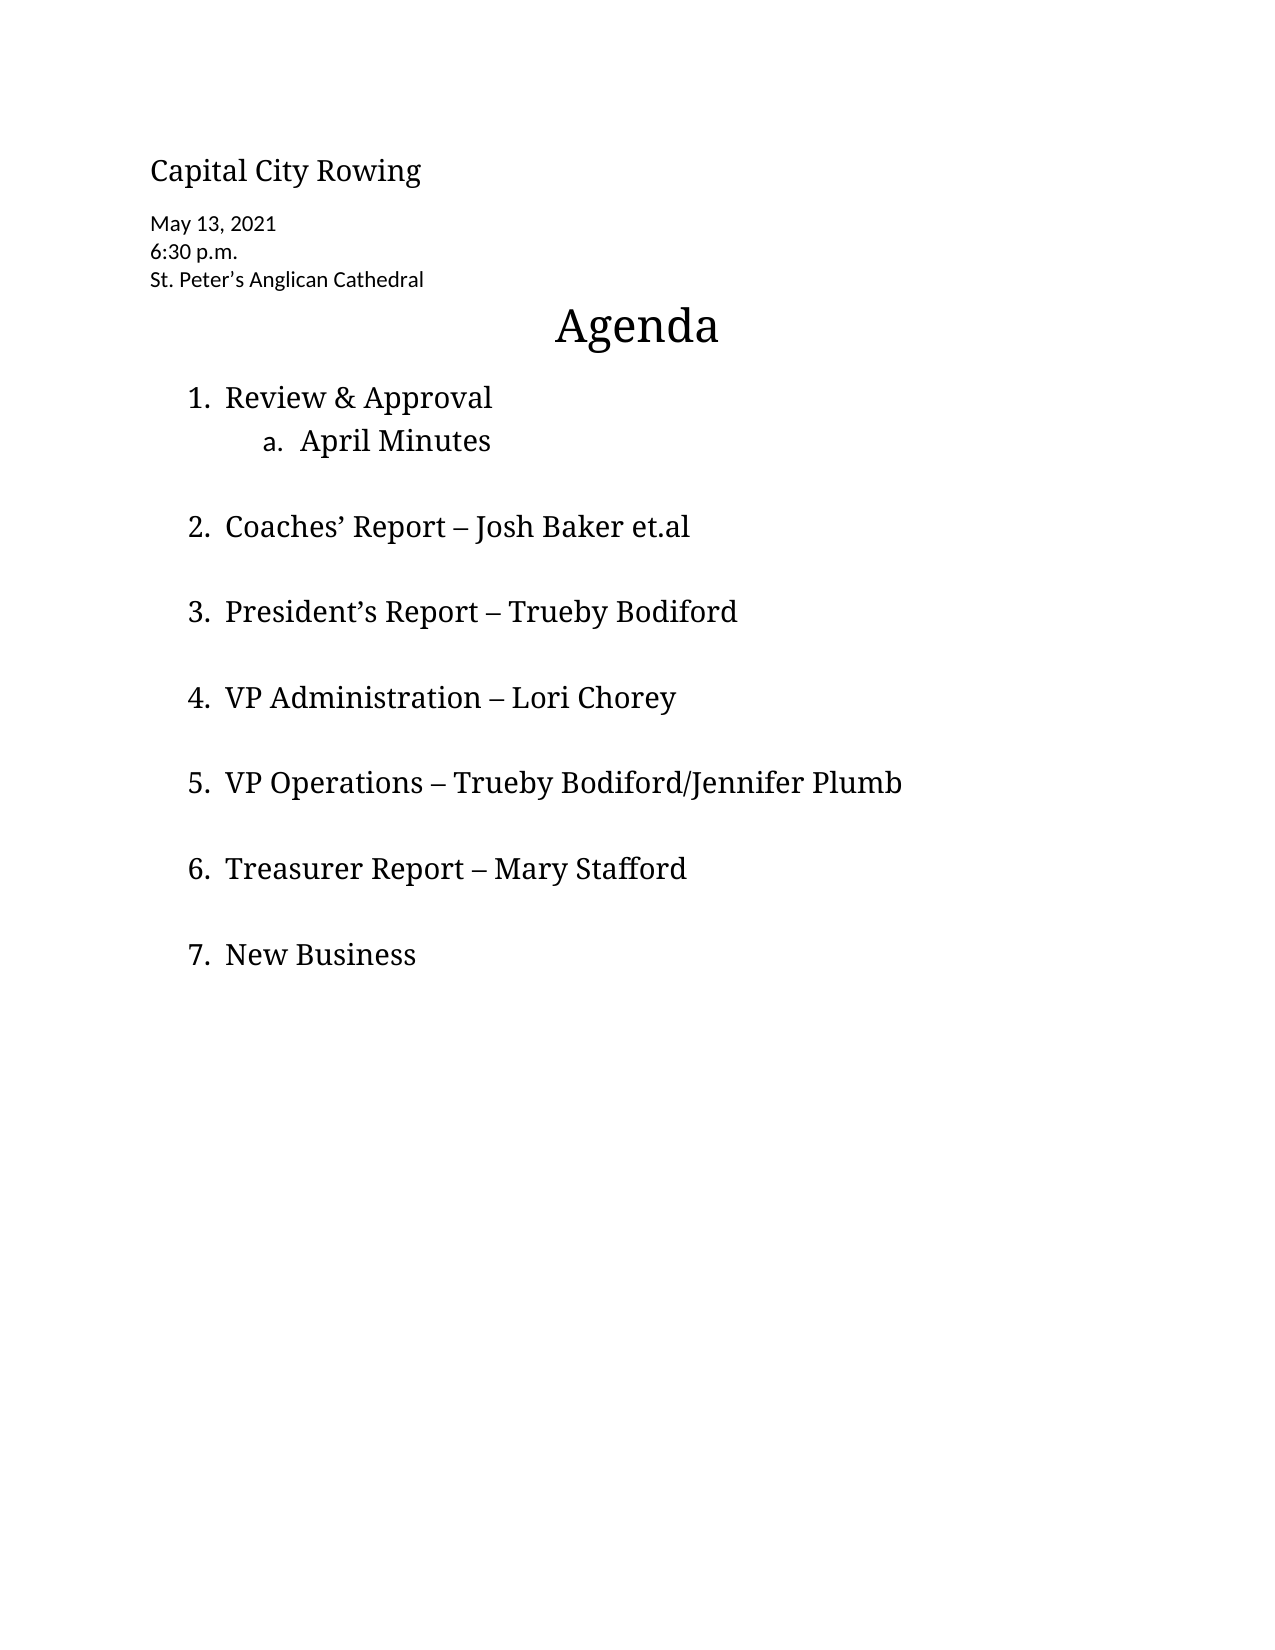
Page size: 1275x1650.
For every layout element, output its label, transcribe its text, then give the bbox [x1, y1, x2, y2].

list President’s Report – Trueby Bodiford [187, 592, 1125, 631]
list Review & Approval [187, 377, 1125, 417]
list VP Operations – Trueby Bodiford/Jennifer Plumb [187, 763, 1125, 802]
list Coaches’ Report – Josh Baker et.al [187, 506, 1125, 546]
text 6:30 p.m. St. Peter’s Anglican Cathedral [150, 237, 1125, 293]
text Capital City Rowing [150, 150, 1125, 190]
text Agenda [150, 293, 1125, 356]
list VP Administration – Lori Chorey [187, 677, 1125, 717]
list Treasurer Report – Mary Stafford [187, 848, 1125, 888]
list April Minutes [262, 420, 1125, 460]
list New Business [187, 934, 1125, 974]
text May 13, 2021 [150, 209, 1125, 237]
